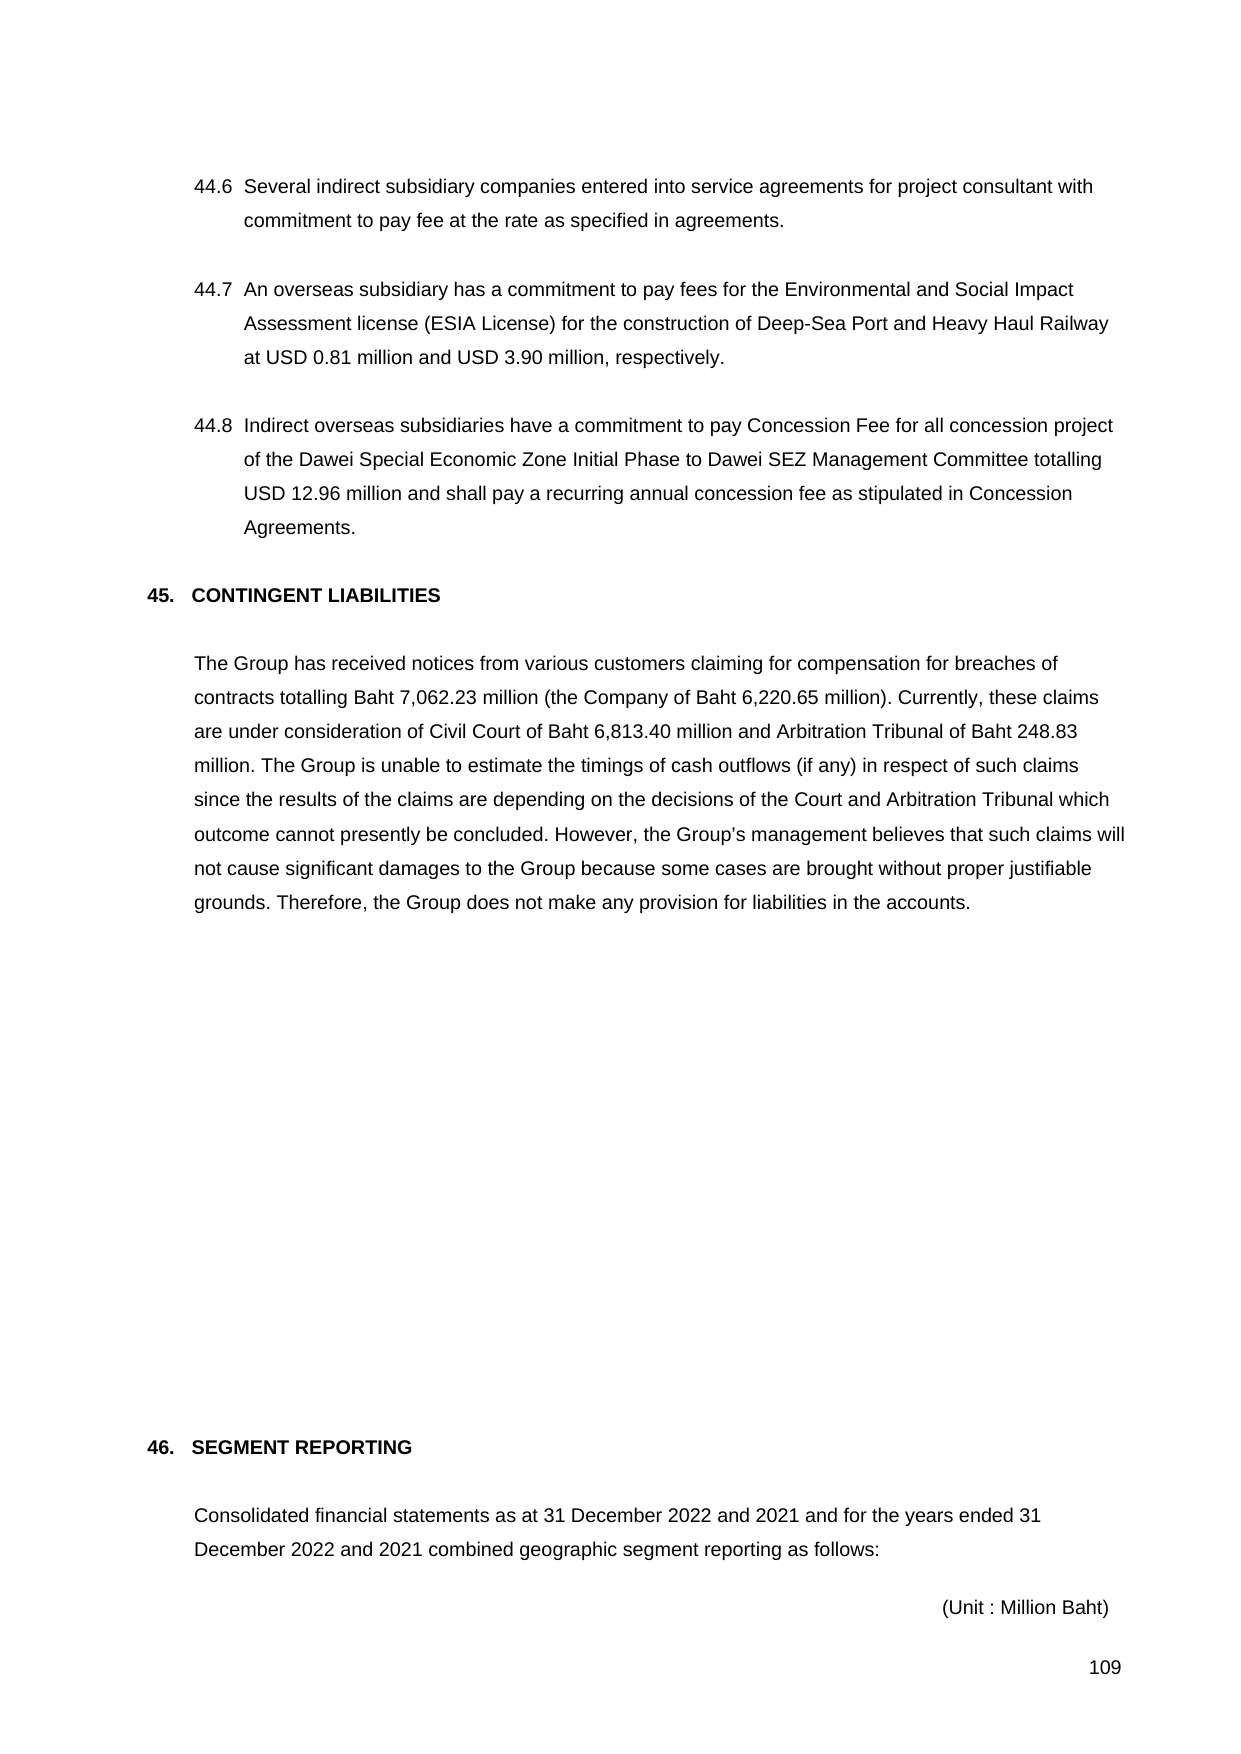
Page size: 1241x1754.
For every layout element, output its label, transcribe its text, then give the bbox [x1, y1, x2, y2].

list CONTINGENT LIABILITIES [147, 584, 1126, 607]
list Several indirect subsidiary companies entered into service agreements for project consultant with commitment to pay fee at the rate as specified in agreements. [194, 175, 1121, 232]
list An overseas subsidiary has a commitment to pay fees for the Environmental and Social Impact Assessment license (ESIA License) for the construction of Deep-Sea Port and Heavy Haul Railway at USD 0.81 million and USD 3.90 million, respectively. [194, 277, 1121, 368]
text The Group has received notices from various customers claiming for compensation for breaches of contracts totalling Baht 7,062.23 million (the Company of Baht 6,220.65 million). Currently, these claims are under consideration of Civil Court of Baht 6,813.40 million and Arbitration Tribunal of Baht 248.83 million. The Group is unable to estimate the timings of cash outflows (if any) in respect of such claims since the results of the claims are depending on the decisions of the Court and Arbitration Tribunal which outcome cannot presently be concluded. However, the Group’s management believes that such claims will not cause significant damages to the Group because some cases are brought without proper justifiable grounds. Therefore, the Group does not make any provision for liabilities in the accounts. [194, 652, 1126, 913]
list SEGMENT REPORTING [147, 1436, 1126, 1458]
text Consolidated financial statements as at 31 December 2022 and 2021 and for the years ended 31 December 2022 and 2021 combined geographic segment reporting as follows: [194, 1504, 1122, 1560]
list Indirect overseas subsidiaries have a commitment to pay Concession Fee for all concession project of the Dawei Special Economic Zone Initial Phase to Dawei SEZ Management Committee totalling USD 12.96 million and shall pay a recurring annual concession fee as stipulated in Concession Agreements. [194, 414, 1121, 538]
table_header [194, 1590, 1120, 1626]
